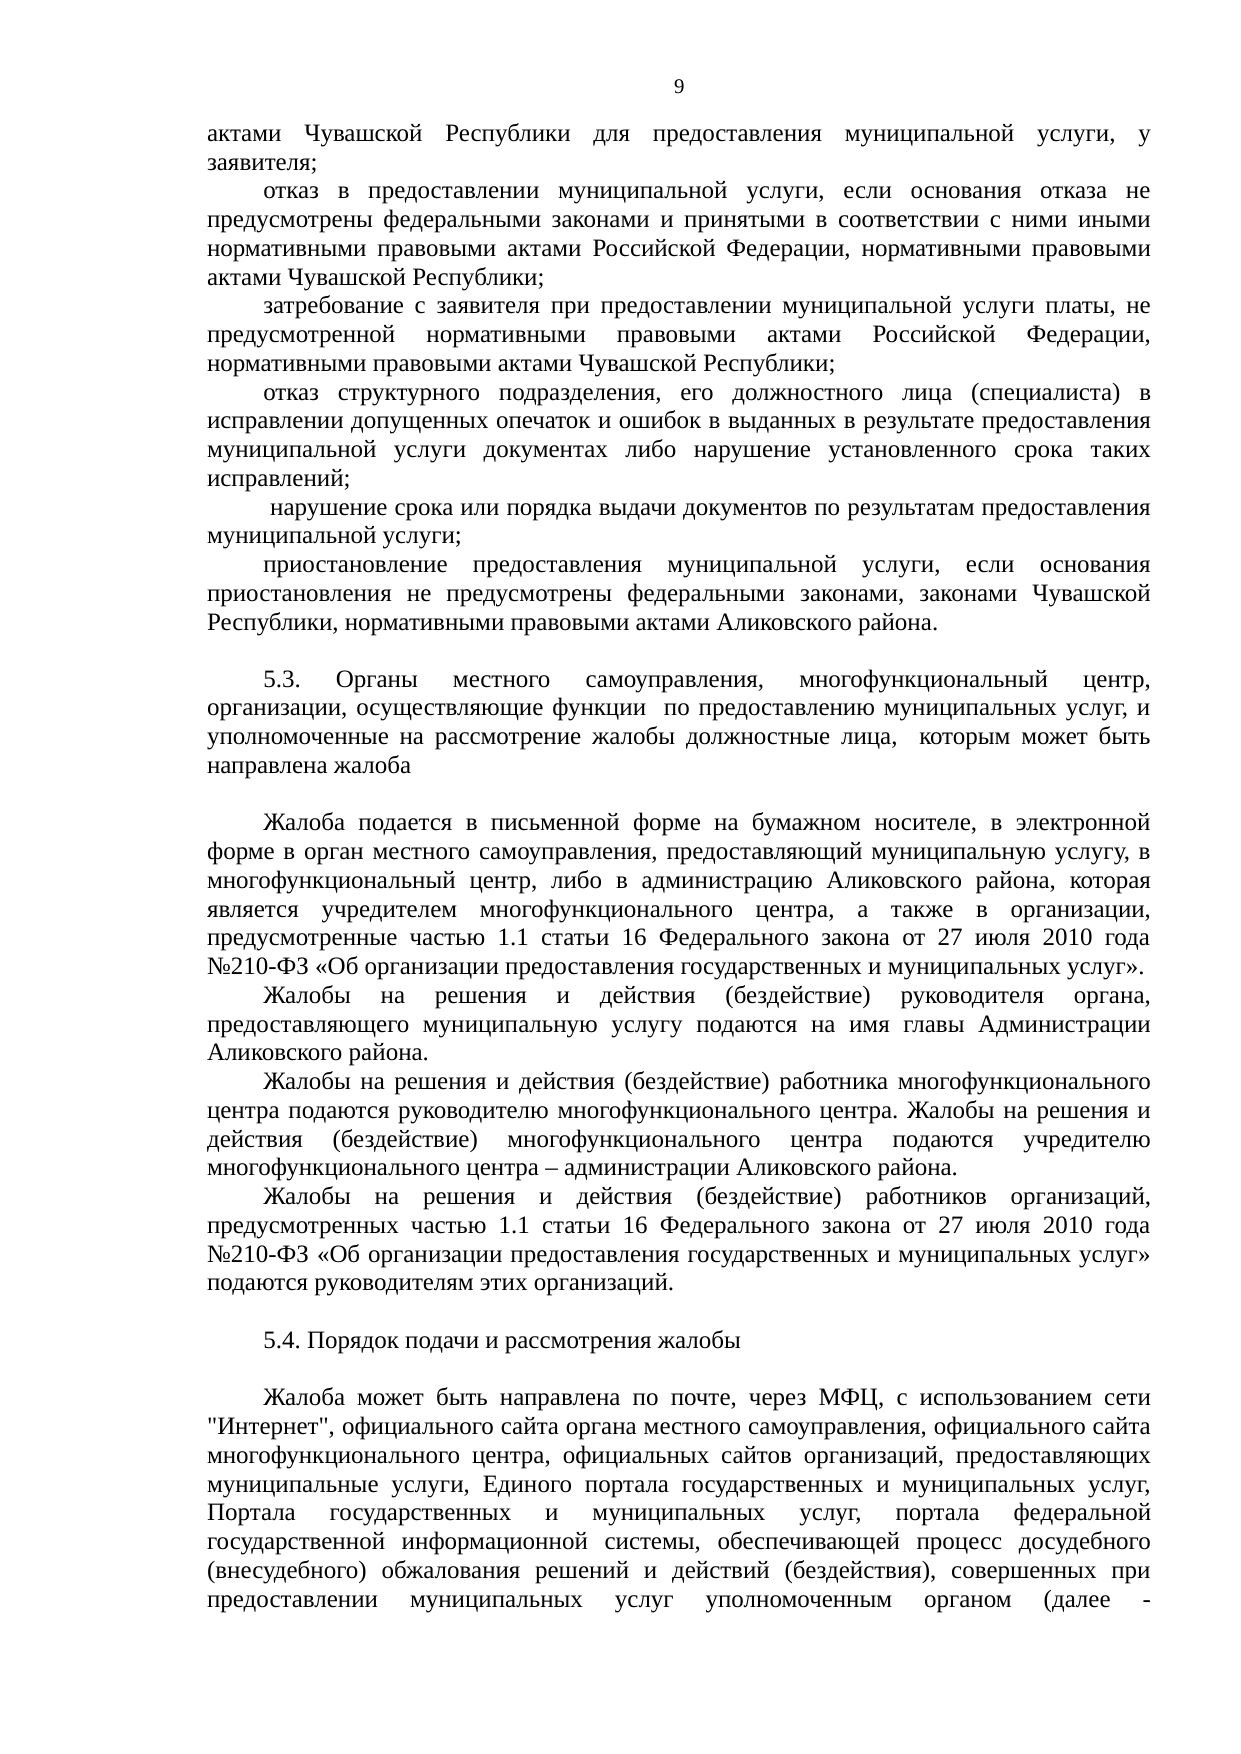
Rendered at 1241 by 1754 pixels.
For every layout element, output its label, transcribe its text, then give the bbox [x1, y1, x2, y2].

text Жалобы на решения и действия (бездействие) работников организаций, предусмотренных частью 1.1 статьи 16 Федерального закона от 27 июля 2010 года №210-ФЗ «Об организации предоставления государственных и муниципальных услуг» подаются руководителям этих организаций. [207, 1181, 1152, 1296]
text Жалобы на решения и действия (бездействие) работника многофункционального центра подаются руководителю многофункционального центра. Жалобы на решения и действия (бездействие) многофункционального центра подаются учредителю многофункционального центра – администрации Аликовского района. [207, 1066, 1152, 1181]
text затребование с заявителя при предоставлении муниципальной услуги платы, не предусмотренной нормативными правовыми актами Российской Федерации, нормативными правовыми актами Чувашской Республики; [207, 291, 1152, 377]
text нарушение срока или порядка выдачи документов по результатам предоставления муниципальной услуги; [207, 492, 1152, 549]
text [207, 118, 1152, 176]
text отказ структурного подразделения, его должностного лица (специалиста) в исправлении допущенных опечаток и ошибок в выданных в результате предоставления муниципальной услуги документах либо нарушение установленного срока таких исправлений; [207, 377, 1152, 492]
text 5.4. Порядок подачи и рассмотрения жалобы [207, 1325, 1152, 1354]
text Жалобы на решения и действия (бездействие) руководителя органа, предоставляющего муниципальную услугу подаются на имя главы Администрации Аликовского района. [207, 980, 1152, 1066]
text приостановление предоставления муниципальной услуги, если основания приостановления не предусмотрены федеральными законами, законами Чувашской Республики, нормативными правовыми актами Аликовского района. [207, 549, 1152, 636]
text Жалоба подается в письменной форме на бумажном носителе, в электронной форме в орган местного самоуправления, предоставляющий муниципальную услугу, в многофункциональный центр, либо в администрацию Аликовского района, которая является учредителем многофункционального центра, а также в организации, предусмотренные частью 1.1 статьи 16 Федерального закона от 27 июля 2010 года №210-ФЗ «Об организации предоставления государственных и муниципальных услуг». [207, 807, 1152, 980]
text 5.3. Органы местного самоуправления, многофункциональный центр, организации, осуществляющие функции по предоставлению муниципальных услуг, и уполномоченные на рассмотрение жалобы должностные лица, которым может быть направлена жалоба [207, 664, 1152, 779]
text отказ в предоставлении муниципальной услуги, если основания отказа не предусмотрены федеральными законами и принятыми в соответствии с ними иными нормативными правовыми актами Российской Федерации, нормативными правовыми актами Чувашской Республики; [207, 176, 1152, 291]
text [207, 1382, 1152, 1612]
